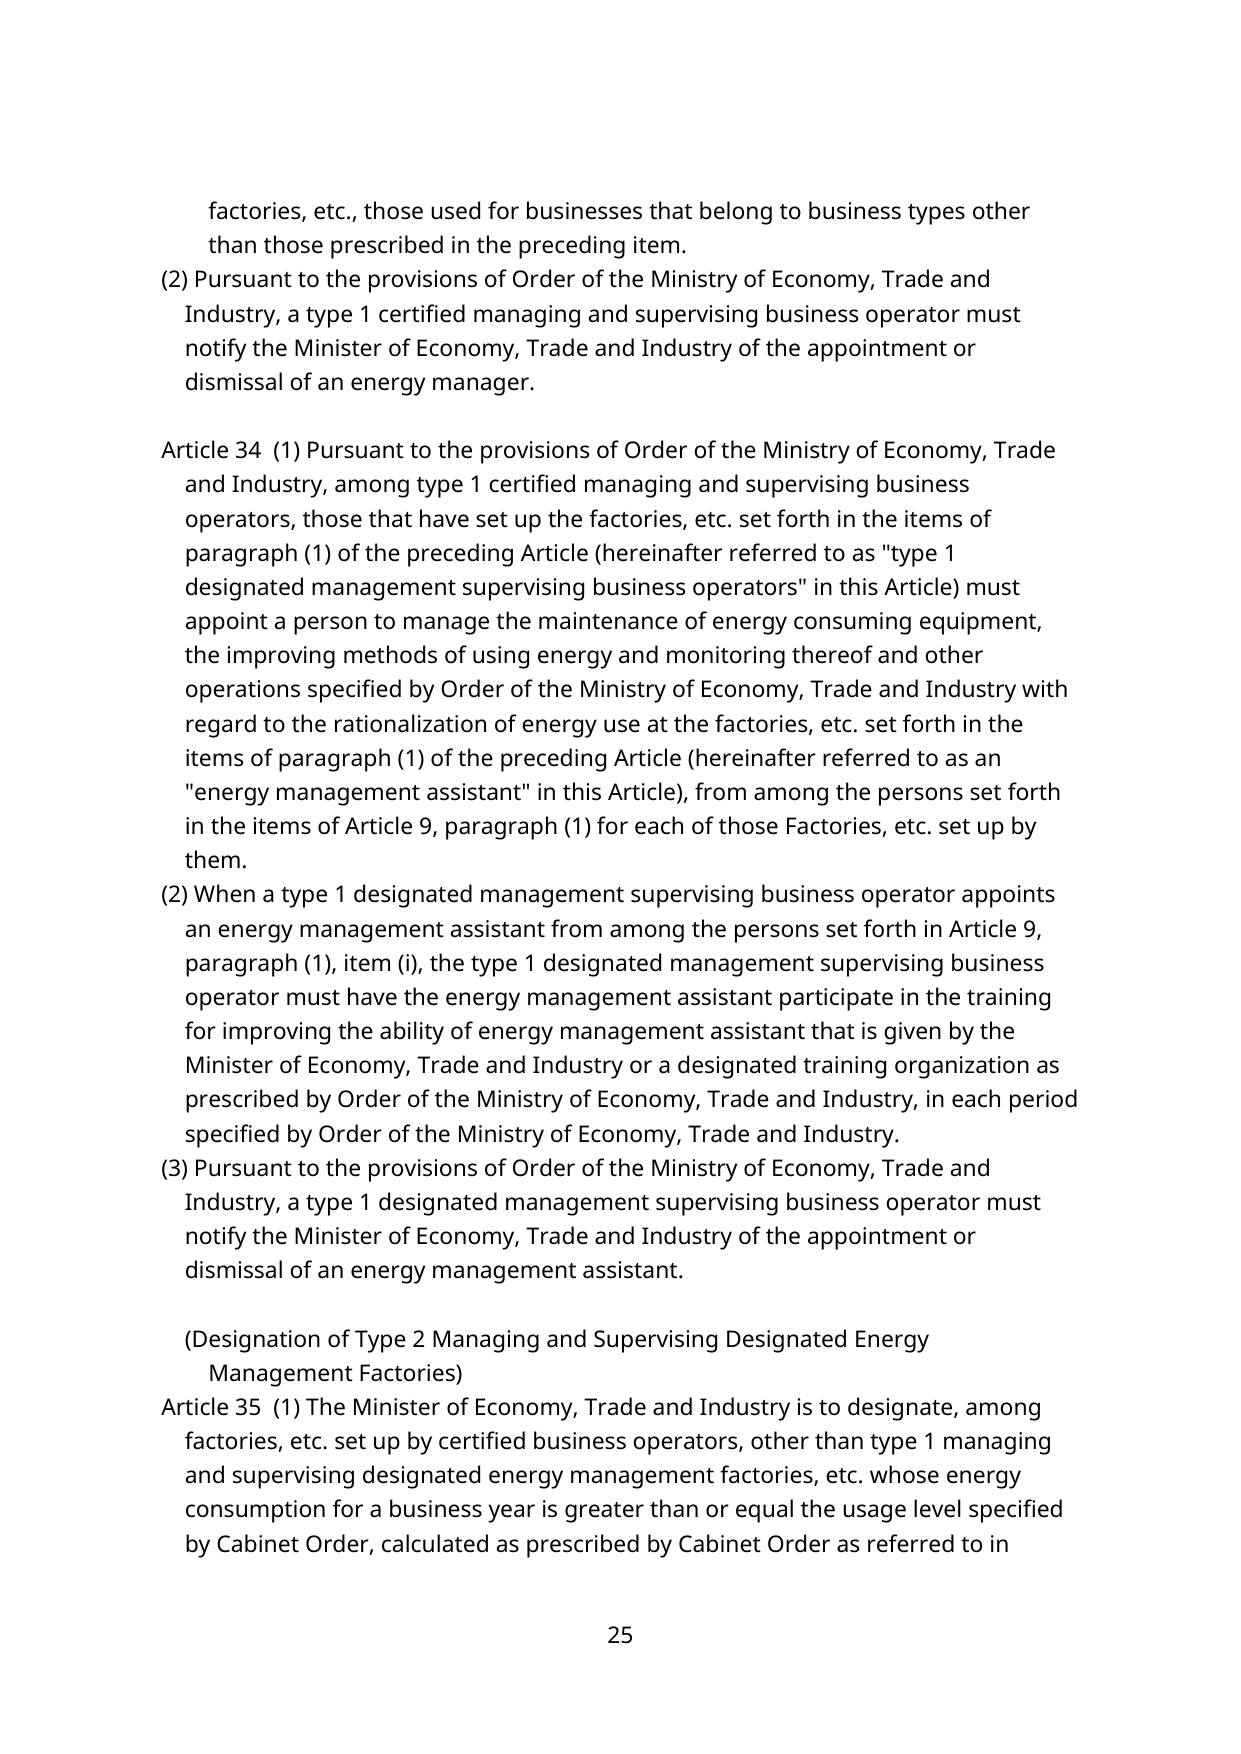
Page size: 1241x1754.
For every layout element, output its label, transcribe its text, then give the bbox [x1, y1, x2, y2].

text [184, 194, 1079, 262]
text Article 34 (1) Pursuant to the provisions of Order of the Ministry of Economy, Trade and Industry, among type 1 certified managing and supervising business operators, those that have set up the factories, etc. set forth in the items of paragraph (1) of the preceding Article (hereinafter referred to as "type 1 designated management supervising business operators" in this Article) must appoint a person to manage the maintenance of energy consuming equipment, the improving methods of using energy and monitoring thereof and other operations specified by Order of the Ministry of Economy, Trade and Industry with regard to the rationalization of energy use at the factories, etc. set forth in the items of paragraph (1) of the preceding Article (hereinafter referred to as an "energy management assistant" in this Article), from among the persons set forth in the items of Article 9, paragraph (1) for each of those Factories, etc. set up by them. [161, 433, 1079, 877]
text (Designation of Type 2 Managing and Supervising Designated Energy Management Factories) [184, 1321, 1079, 1389]
text (3) Pursuant to the provisions of Order of the Ministry of Economy, Trade and Industry, a type 1 designated management supervising business operator must notify the Minister of Economy, Trade and Industry of the appointment or dismissal of an energy management assistant. [161, 1150, 1079, 1287]
text (2) Pursuant to the provisions of Order of the Ministry of Economy, Trade and Industry, a type 1 certified managing and supervising business operator must notify the Minister of Economy, Trade and Industry of the appointment or dismissal of an energy manager. [161, 262, 1079, 399]
text (2) When a type 1 designated management supervising business operator appoints an energy management assistant from among the persons set forth in Article 9, paragraph (1), item (i), the type 1 designated management supervising business operator must have the energy management assistant participate in the training for improving the ability of energy management assistant that is given by the Minister of Economy, Trade and Industry or a designated training organization as prescribed by Order of the Ministry of Economy, Trade and Industry, in each period specified by Order of the Ministry of Economy, Trade and Industry. [161, 877, 1079, 1150]
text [161, 1389, 1079, 1560]
